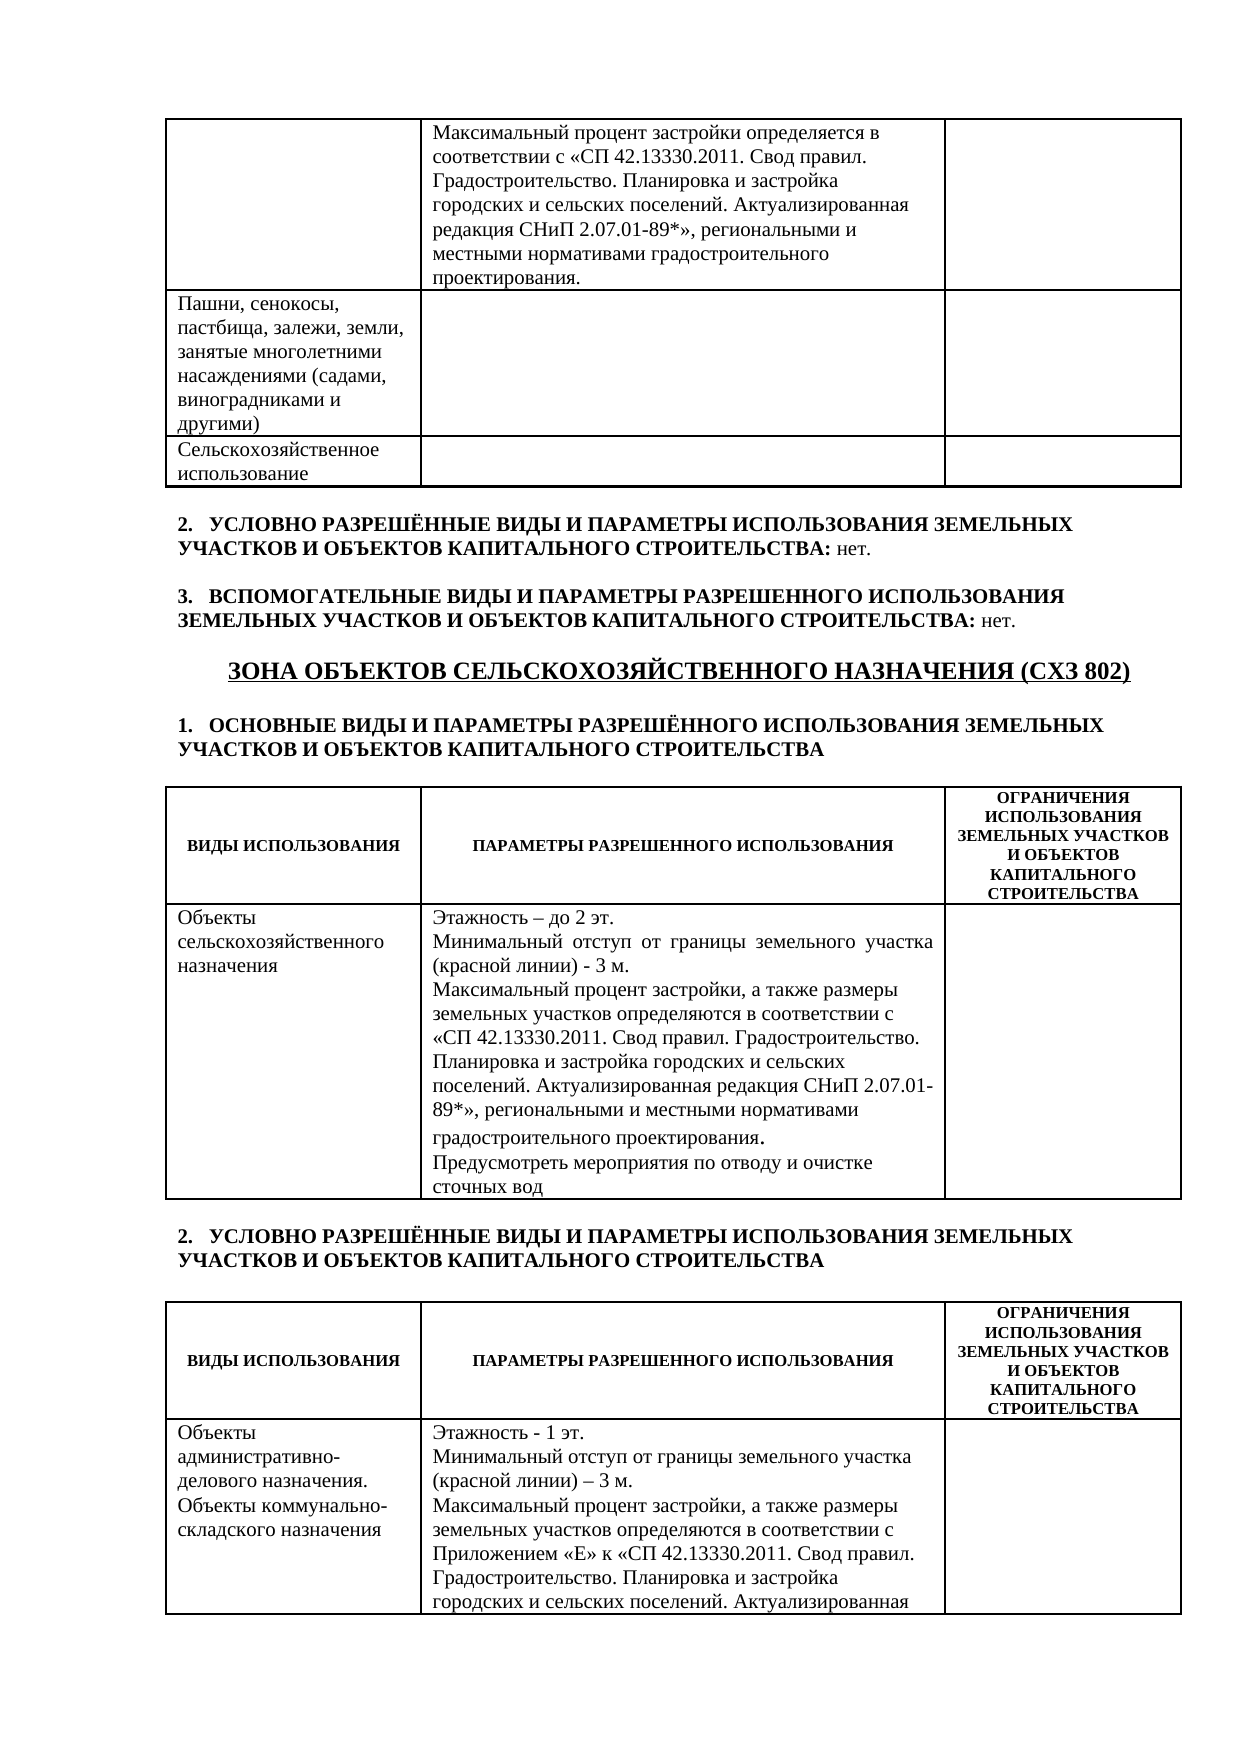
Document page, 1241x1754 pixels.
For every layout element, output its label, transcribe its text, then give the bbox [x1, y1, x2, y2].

text ЗОНА ОБЪЕКТОВ СЕЛЬСКОХОЗЯЙСТВЕННОГО НАЗНАЧЕНИЯ (СХЗ 802) [177, 656, 1181, 684]
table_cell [167, 120, 420, 289]
table_header ОГРАНИЧЕНИЯ ИСПОЛЬЗОВАНИЯ ЗЕМЕЛЬНЫХ УЧАСТКОВ И ОБЪЕКТОВ КАПИТАЛЬНОГО СТРОИТЕЛЬСТВА [946, 1303, 1180, 1418]
table_cell [946, 1420, 1180, 1613]
text 2. УСЛОВНО РАЗРЕШЁННЫЕ ВИДЫ И ПАРАМЕТРЫ ИСПОЛЬЗОВАНИЯ ЗЕМЕЛЬНЫХ УЧАСТКОВ И ОБЪЕКТОВ КАПИТАЛЬНОГО СТРОИТЕЛЬСТВА [177, 1224, 1181, 1272]
table_header ПАРАМЕТРЫ РАЗРЕШЕННОГО ИСПОЛЬЗОВАНИЯ [422, 788, 944, 903]
table_header ВИДЫ ИСПОЛЬЗОВАНИЯ [167, 1303, 420, 1418]
table_cell Пашни, сенокосы, пастбища, залежи, земли, занятые многолетними насаждениями (садами, виноградниками и другими) [167, 291, 420, 435]
table_cell Сельскохозяйственное использование [167, 437, 420, 485]
table_cell [946, 905, 1180, 1198]
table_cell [422, 120, 944, 289]
text 2. УСЛОВНО РАЗРЕШЁННЫЕ ВИДЫ И ПАРАМЕТРЫ ИСПОЛЬЗОВАНИЯ ЗЕМЕЛЬНЫХ УЧАСТКОВ И ОБЪЕКТОВ КАПИТАЛЬНОГО СТРОИТЕЛЬСТВА: нет. [177, 511, 1181, 559]
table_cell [422, 1420, 944, 1613]
table_header ВИДЫ ИСПОЛЬЗОВАНИЯ [167, 788, 420, 903]
text 3. ВСПОМОГАТЕЛЬНЫЕ ВИДЫ И ПАРАМЕТРЫ РАЗРЕШЕННОГО ИСПОЛЬЗОВАНИЯ ЗЕМЕЛЬНЫХ УЧАСТКОВ И ОБЪЕКТОВ КАПИТАЛЬНОГО СТРОИТЕЛЬСТВА: нет. [177, 584, 1181, 632]
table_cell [167, 1420, 420, 1613]
table_cell [422, 437, 944, 485]
table_cell Этажность – до 2 эт. Минимальный отступ от границы земельного участка (красной линии) - 3 м. Максимальный процент застройки, а также размеры земельных участков определяются в соответствии с «СП 42.13330.2011. Свод правил. Градостроительство. Планировка и застройка городских и сельских поселений. Актуализированная редакция СНиП 2.07.01-89*», региональными и местными нормативами градостроительного проектирования. Предусмотреть мероприятия по отводу и очистке сточных вод [422, 905, 944, 1198]
table_cell Объекты сельскохозяйственного назначения [167, 905, 420, 1198]
table_cell [946, 291, 1180, 435]
table_cell [422, 291, 944, 435]
text 1. ОСНОВНЫЕ ВИДЫ И ПАРАМЕТРЫ РАЗРЕШЁННОГО ИСПОЛЬЗОВАНИЯ ЗЕМЕЛЬНЫХ УЧАСТКОВ И ОБЪЕКТОВ КАПИТАЛЬНОГО СТРОИТЕЛЬСТВА [177, 713, 1181, 761]
table_cell [946, 437, 1180, 485]
table_cell [946, 120, 1180, 289]
table_header ОГРАНИЧЕНИЯ ИСПОЛЬЗОВАНИЯ ЗЕМЕЛЬНЫХ УЧАСТКОВ И ОБЪЕКТОВ КАПИТАЛЬНОГО СТРОИТЕЛЬСТВА [946, 788, 1180, 903]
table_header ПАРАМЕТРЫ РАЗРЕШЕННОГО ИСПОЛЬЗОВАНИЯ [422, 1303, 944, 1418]
